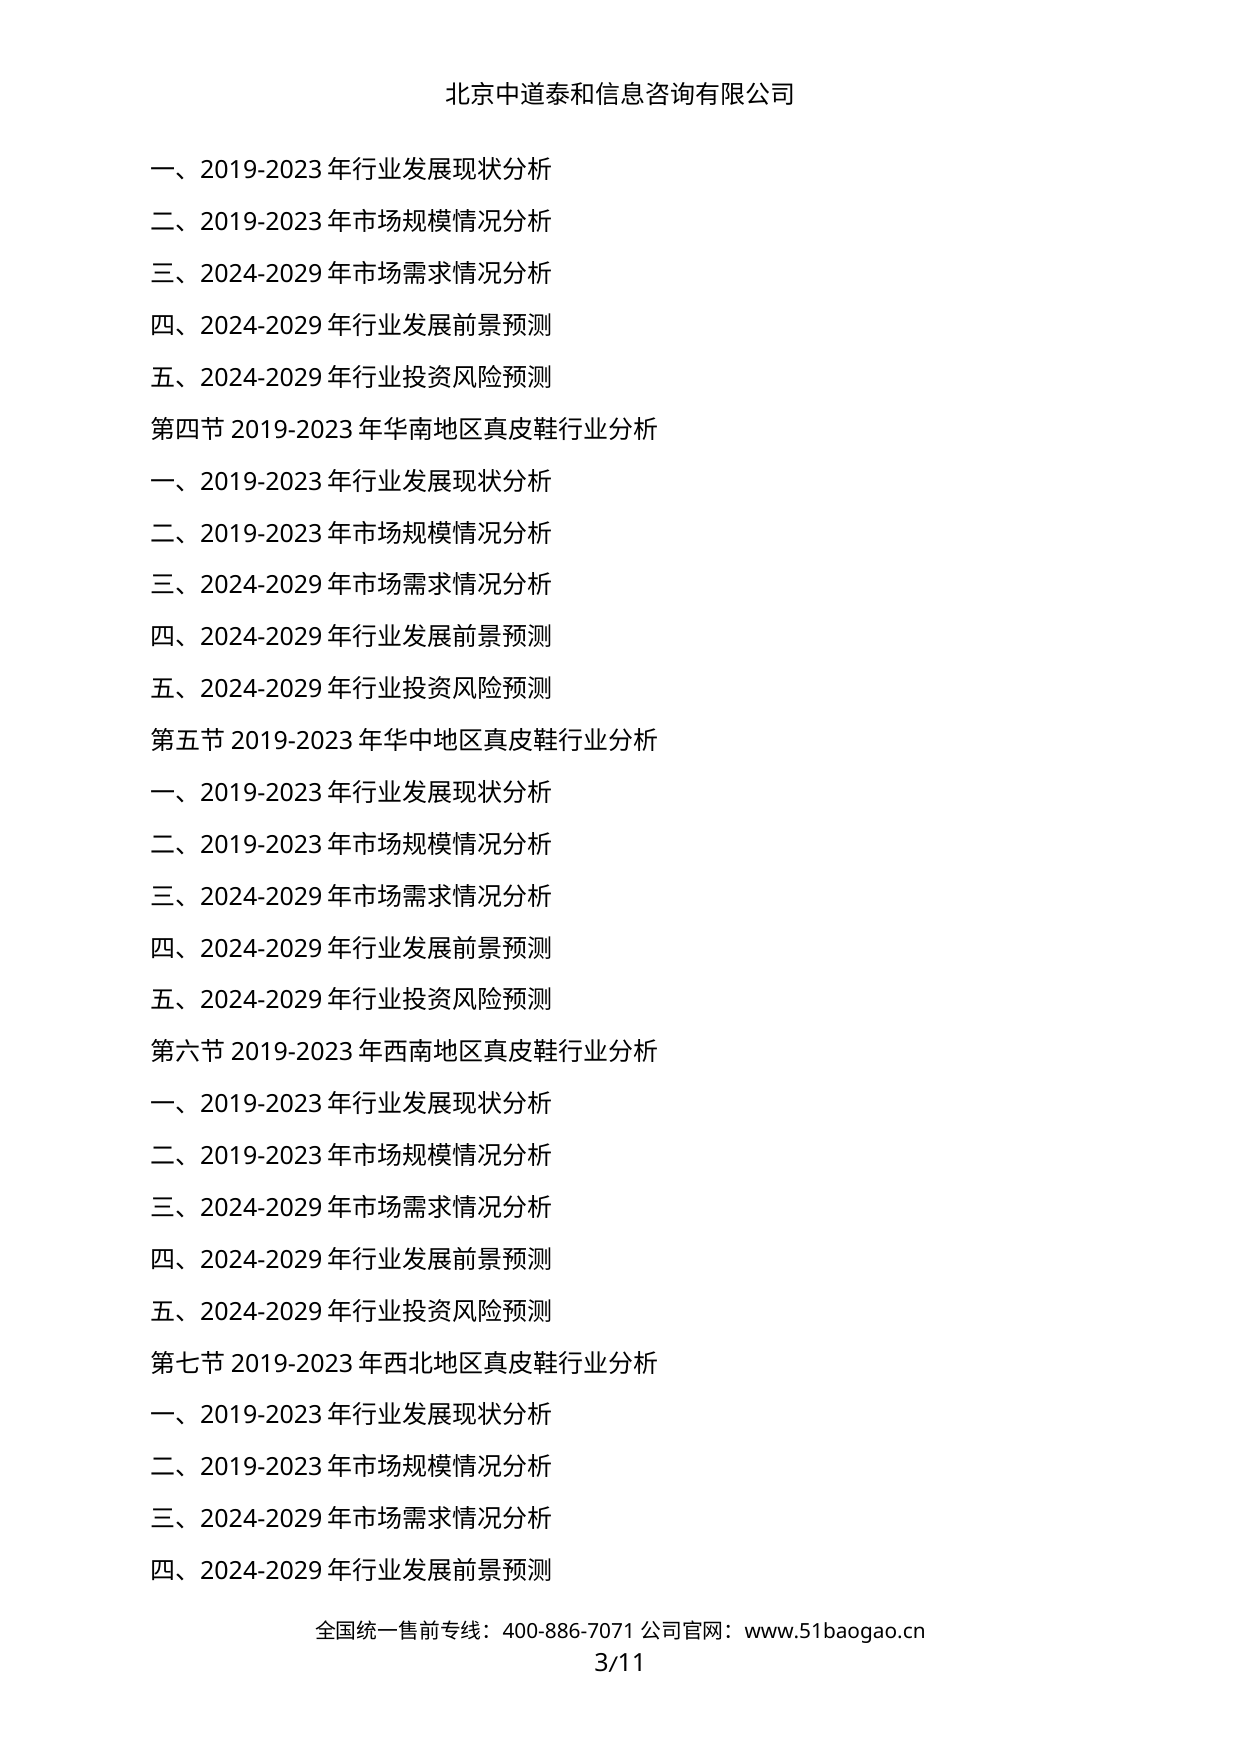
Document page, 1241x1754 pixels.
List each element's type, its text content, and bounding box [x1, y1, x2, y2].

text 三、2024-2029年市场需求情况分析 [150, 876, 1090, 912]
text 二、2019-2023年市场规模情况分析 [150, 1136, 1090, 1172]
text 第五节 2019-2023年华中地区真皮鞋行业分析 [150, 721, 1090, 757]
text 一、2019-2023年行业发展现状分析 [150, 461, 1090, 497]
text 一、2019-2023年行业发展现状分析 [150, 1084, 1090, 1120]
text 第四节 2019-2023年华南地区真皮鞋行业分析 [150, 409, 1090, 446]
text 四、2024-2029年行业发展前景预测 [150, 617, 1090, 653]
text 第六节 2019-2023年西南地区真皮鞋行业分析 [150, 1032, 1090, 1068]
text 五、2024-2029年行业投资风险预测 [150, 357, 1090, 394]
text 二、2019-2023年市场规模情况分析 [150, 513, 1090, 549]
text 一、2019-2023年行业发展现状分析 [150, 1395, 1090, 1431]
text 二、2019-2023年市场规模情况分析 [150, 824, 1090, 861]
text 一、2019-2023年行业发展现状分析 [150, 150, 1090, 186]
text 五、2024-2029年行业投资风险预测 [150, 1291, 1090, 1327]
text 第七节 2019-2023年西北地区真皮鞋行业分析 [150, 1343, 1090, 1379]
text 三、2024-2029年市场需求情况分析 [150, 565, 1090, 601]
text 一、2019-2023年行业发展现状分析 [150, 772, 1090, 809]
text 三、2024-2029年市场需求情况分析 [150, 254, 1090, 290]
text 四、2024-2029年行业发展前景预测 [150, 1551, 1090, 1587]
text 三、2024-2029年市场需求情况分析 [150, 1499, 1090, 1535]
text 五、2024-2029年行业投资风险预测 [150, 669, 1090, 705]
text 四、2024-2029年行业发展前景预测 [150, 1239, 1090, 1276]
text 三、2024-2029年市场需求情况分析 [150, 1187, 1090, 1224]
text 四、2024-2029年行业发展前景预测 [150, 306, 1090, 342]
text 四、2024-2029年行业发展前景预测 [150, 928, 1090, 964]
text 二、2019-2023年市场规模情况分析 [150, 1447, 1090, 1483]
text 二、2019-2023年市场规模情况分析 [150, 202, 1090, 238]
text 五、2024-2029年行业投资风险预测 [150, 980, 1090, 1016]
